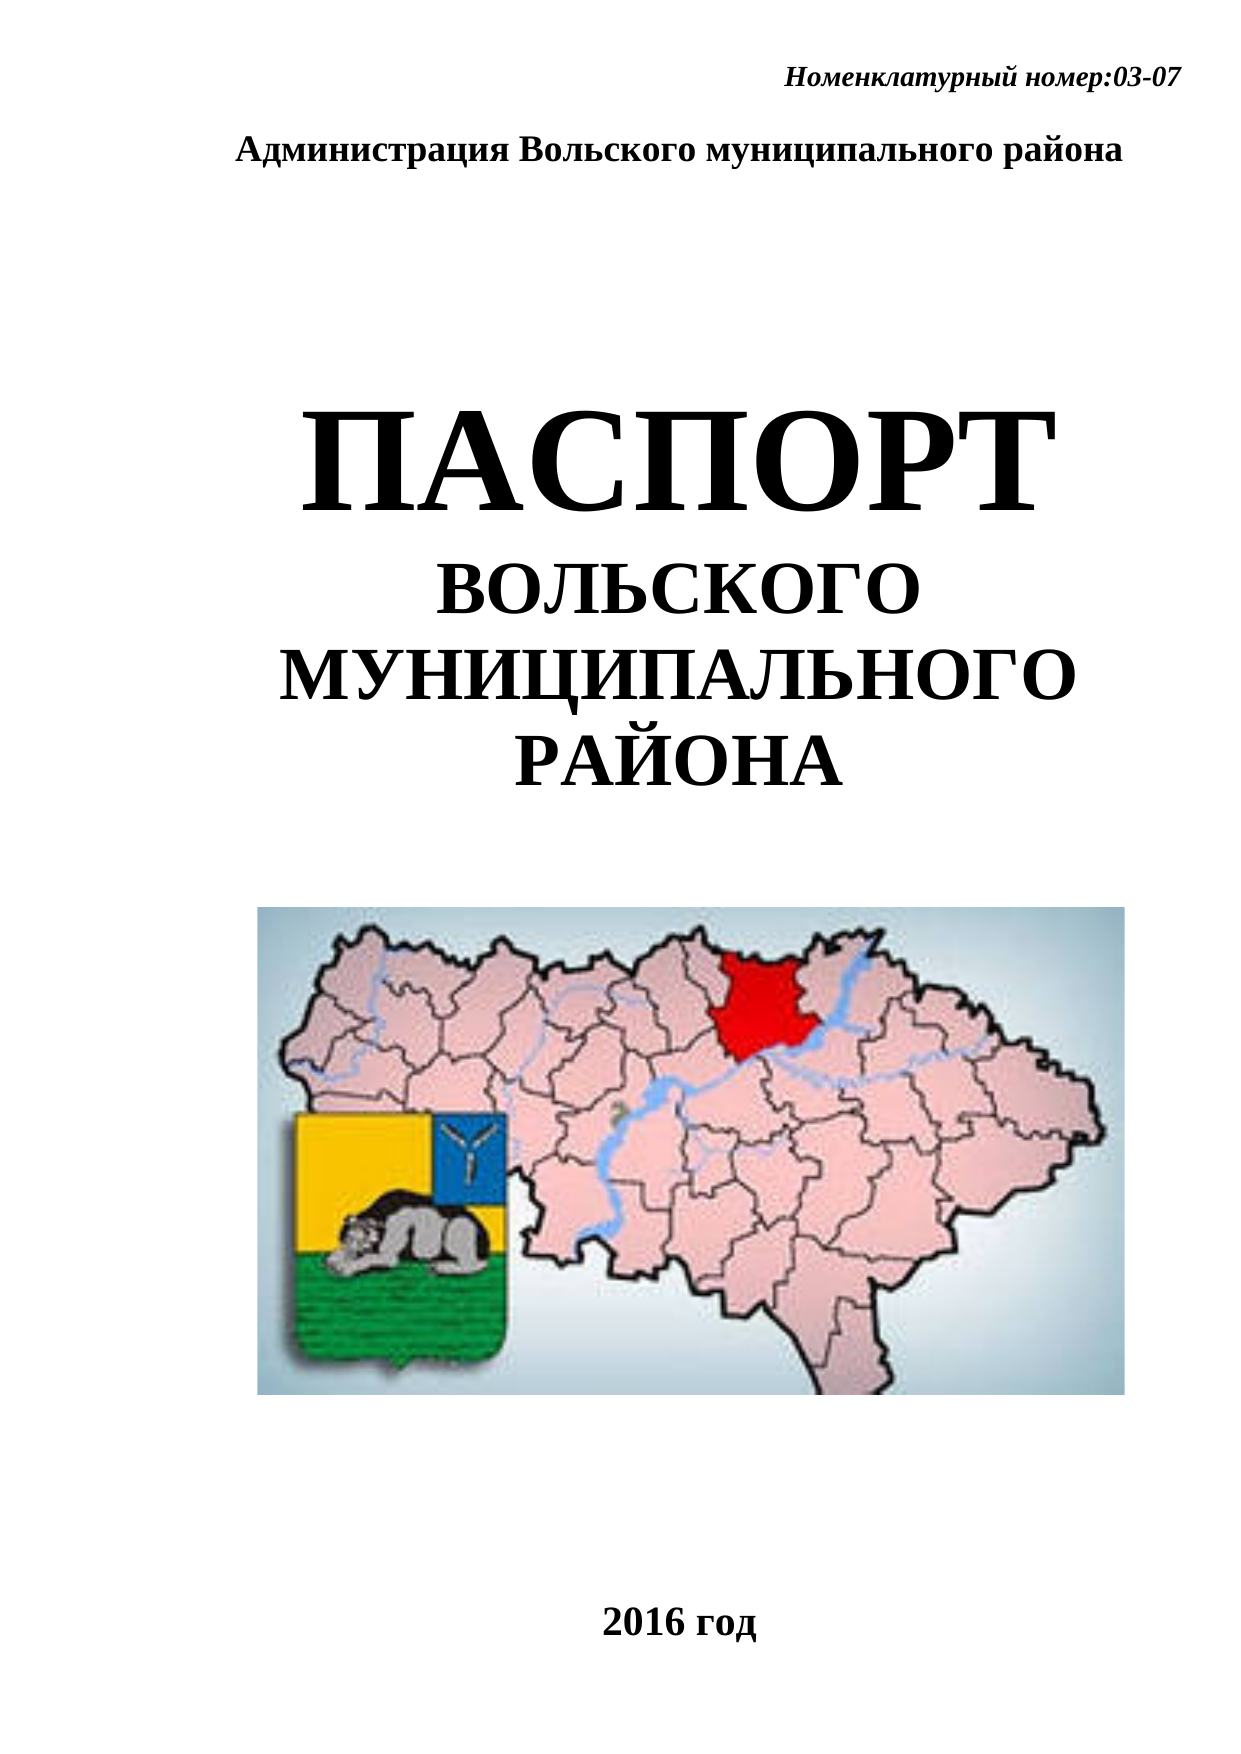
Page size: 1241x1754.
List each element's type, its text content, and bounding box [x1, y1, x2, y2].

text ПАСПОРТ [177, 371, 1181, 543]
text Администрация Вольского муниципального района [177, 126, 1181, 169]
text 2016 год [177, 1596, 1181, 1644]
picture [257, 907, 1125, 1395]
subtitle ВОЛЬСКОГО МУНИЦИПАЛЬНОГО РАЙОНА [177, 543, 1181, 802]
text Номенклатурный номер:03-07 [177, 59, 1181, 93]
